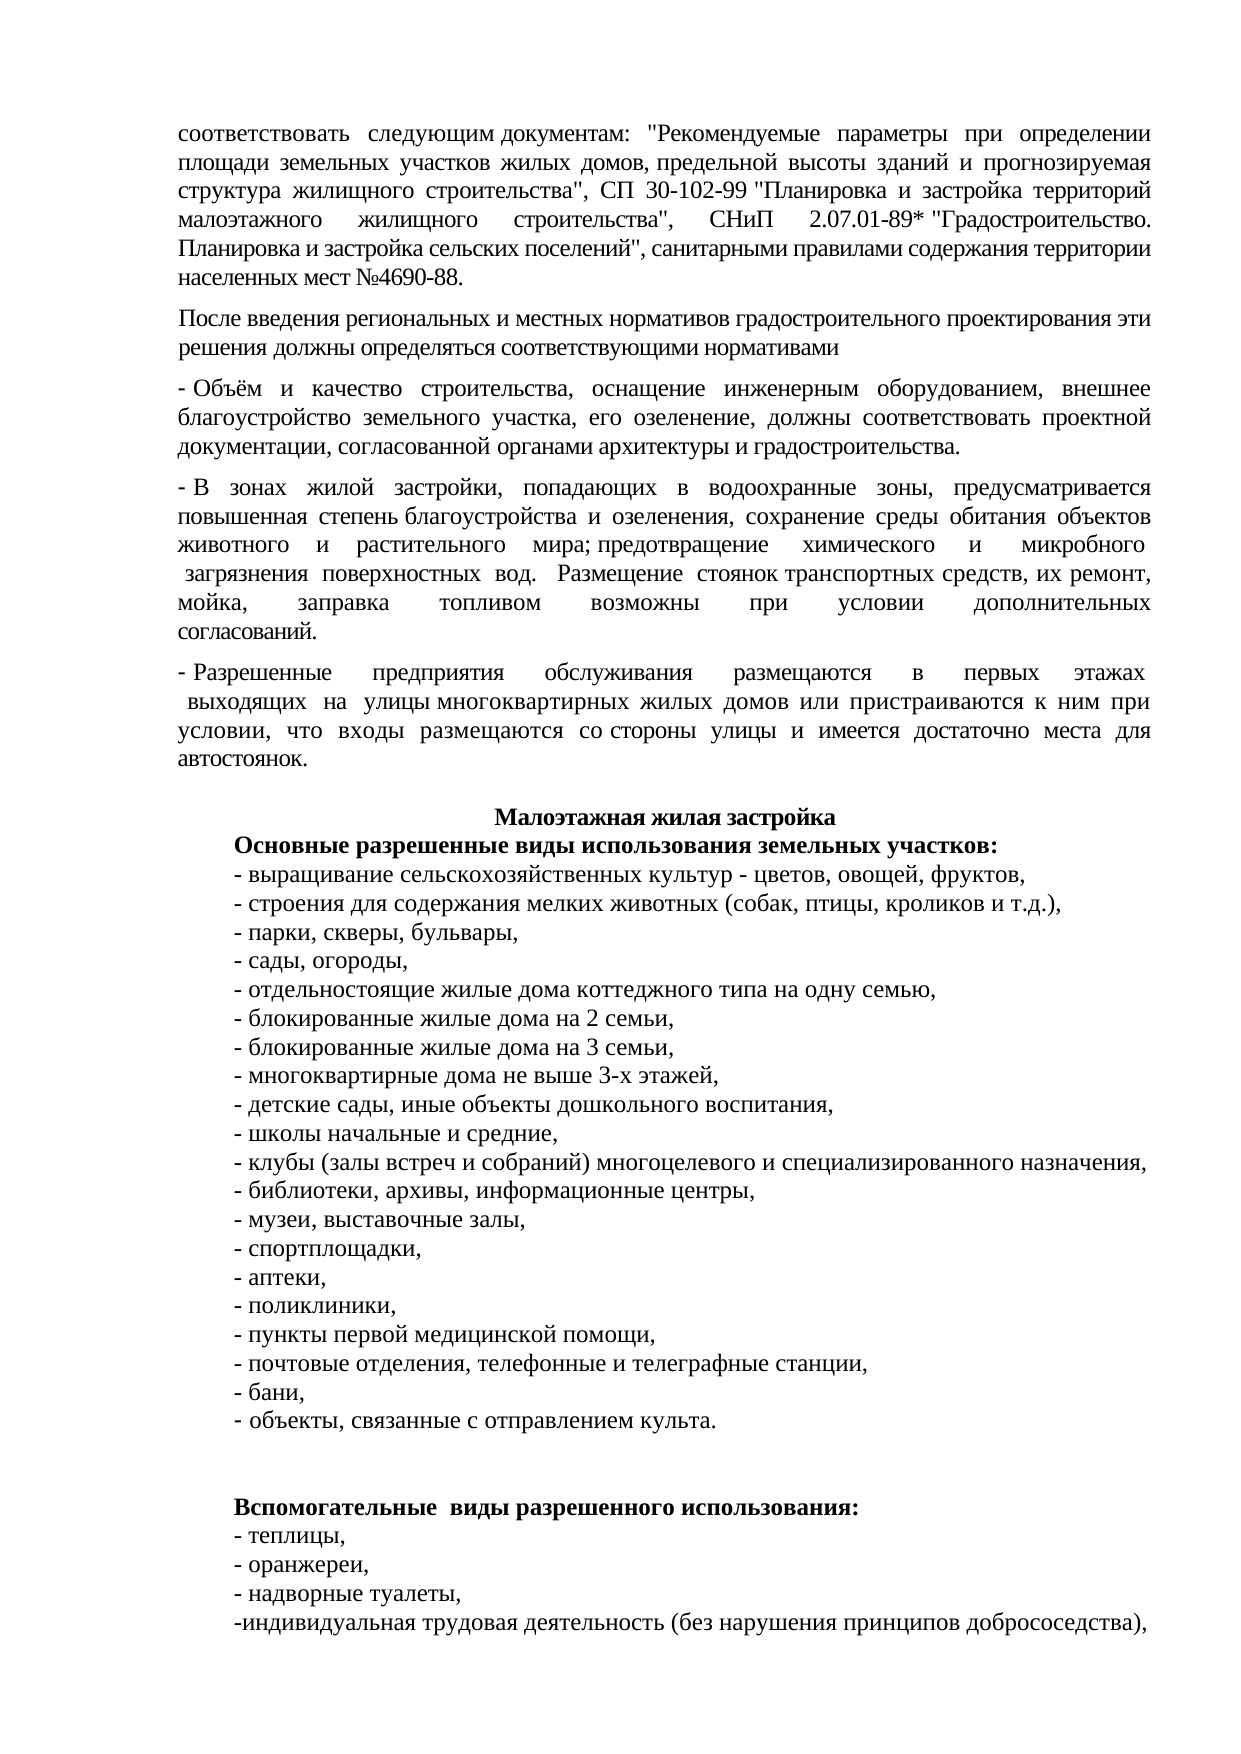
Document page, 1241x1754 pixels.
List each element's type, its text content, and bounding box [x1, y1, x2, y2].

text - сады, огороды, [177, 946, 1152, 974]
text - Объём и качество строительства, оснащение инженерным оборудованием, внешнее благоустройство земельного участка, его озеленение, должны соответствовать проектной документации, согласованной органами архитектуры и градостроительства. [177, 373, 1152, 459]
text - спортплощадки, [177, 1233, 1152, 1262]
text - парки, скверы, бульвары, [177, 917, 1152, 946]
text - поликлиники, [177, 1291, 1152, 1319]
text - бани, [177, 1377, 1152, 1406]
text - надворные туалеты, [177, 1578, 1152, 1607]
text Малоэтажная жилая застройка [179, 802, 1152, 831]
text - оранжереи, [177, 1549, 1152, 1578]
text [178, 118, 1152, 291]
text -индивидуальная трудовая деятельность (без нарушения принципов добрососедства), [177, 1607, 1152, 1636]
text - клубы (залы встреч и собраний) многоцелевого и специализированного назначения, [177, 1147, 1152, 1176]
text - библиотеки, архивы, информационные центры, [177, 1176, 1152, 1204]
text - блокированные жилые дома на 2 семьи, [177, 1003, 1152, 1032]
text - пункты первой медицинской помощи, [177, 1319, 1152, 1348]
text - детские сады, иные объекты дошкольного воспитания, [177, 1089, 1152, 1118]
text - почтовые отделения, телефонные и телеграфные станции, [177, 1348, 1152, 1377]
text - блокированные жилые дома на 3 семьи, [177, 1032, 1152, 1061]
text - школы начальные и средние, [177, 1118, 1152, 1147]
text После введения региональных и местных нормативов градостроительного проектирования эти решения должны определяться соответствующими нормативами [178, 303, 1151, 361]
text - строения для содержания мелких животных (собак, птицы, кроликов и т.д.), [177, 888, 1152, 917]
text - объекты, связанные с отправлением культа. [177, 1406, 1152, 1434]
text - В зонах жилой застройки, попадающих в водоохранные зоны, предусматривается повышенная степень благоустройства и озеленения, сохранение среды обитания объектов животного и растительного мира; предотвращение химического и микробного загрязнения поверхностных вод. Размещение стоянок транспортных средств, их ремонт, мойка, заправка топливом возможны при условии дополнительных согласований. [177, 472, 1152, 644]
text - отдельностоящие жилые дома коттеджного типа на одну семью, [177, 974, 1152, 1003]
text - Разрешенные предприятия обслуживания размещаются в первых этажах выходящих на улицы многоквартирных жилых домов или пристраиваются к ним при условии, что входы размещаются со стороны улицы и имеется достаточно места для автостоянок. [177, 657, 1152, 772]
text - аптеки, [177, 1262, 1152, 1291]
text - многоквартирные дома не выше 3-х этажей, [177, 1061, 1152, 1089]
text Основные разрешенные виды использования земельных участков: [177, 831, 1152, 859]
text - выращивание сельскохозяйственных культур - цветов, овощей, фруктов, [177, 859, 1152, 888]
text - теплицы, [177, 1521, 1152, 1549]
text Вспомогательные виды разрешенного использования: [177, 1492, 1152, 1521]
text - музеи, выставочные залы, [177, 1204, 1152, 1233]
